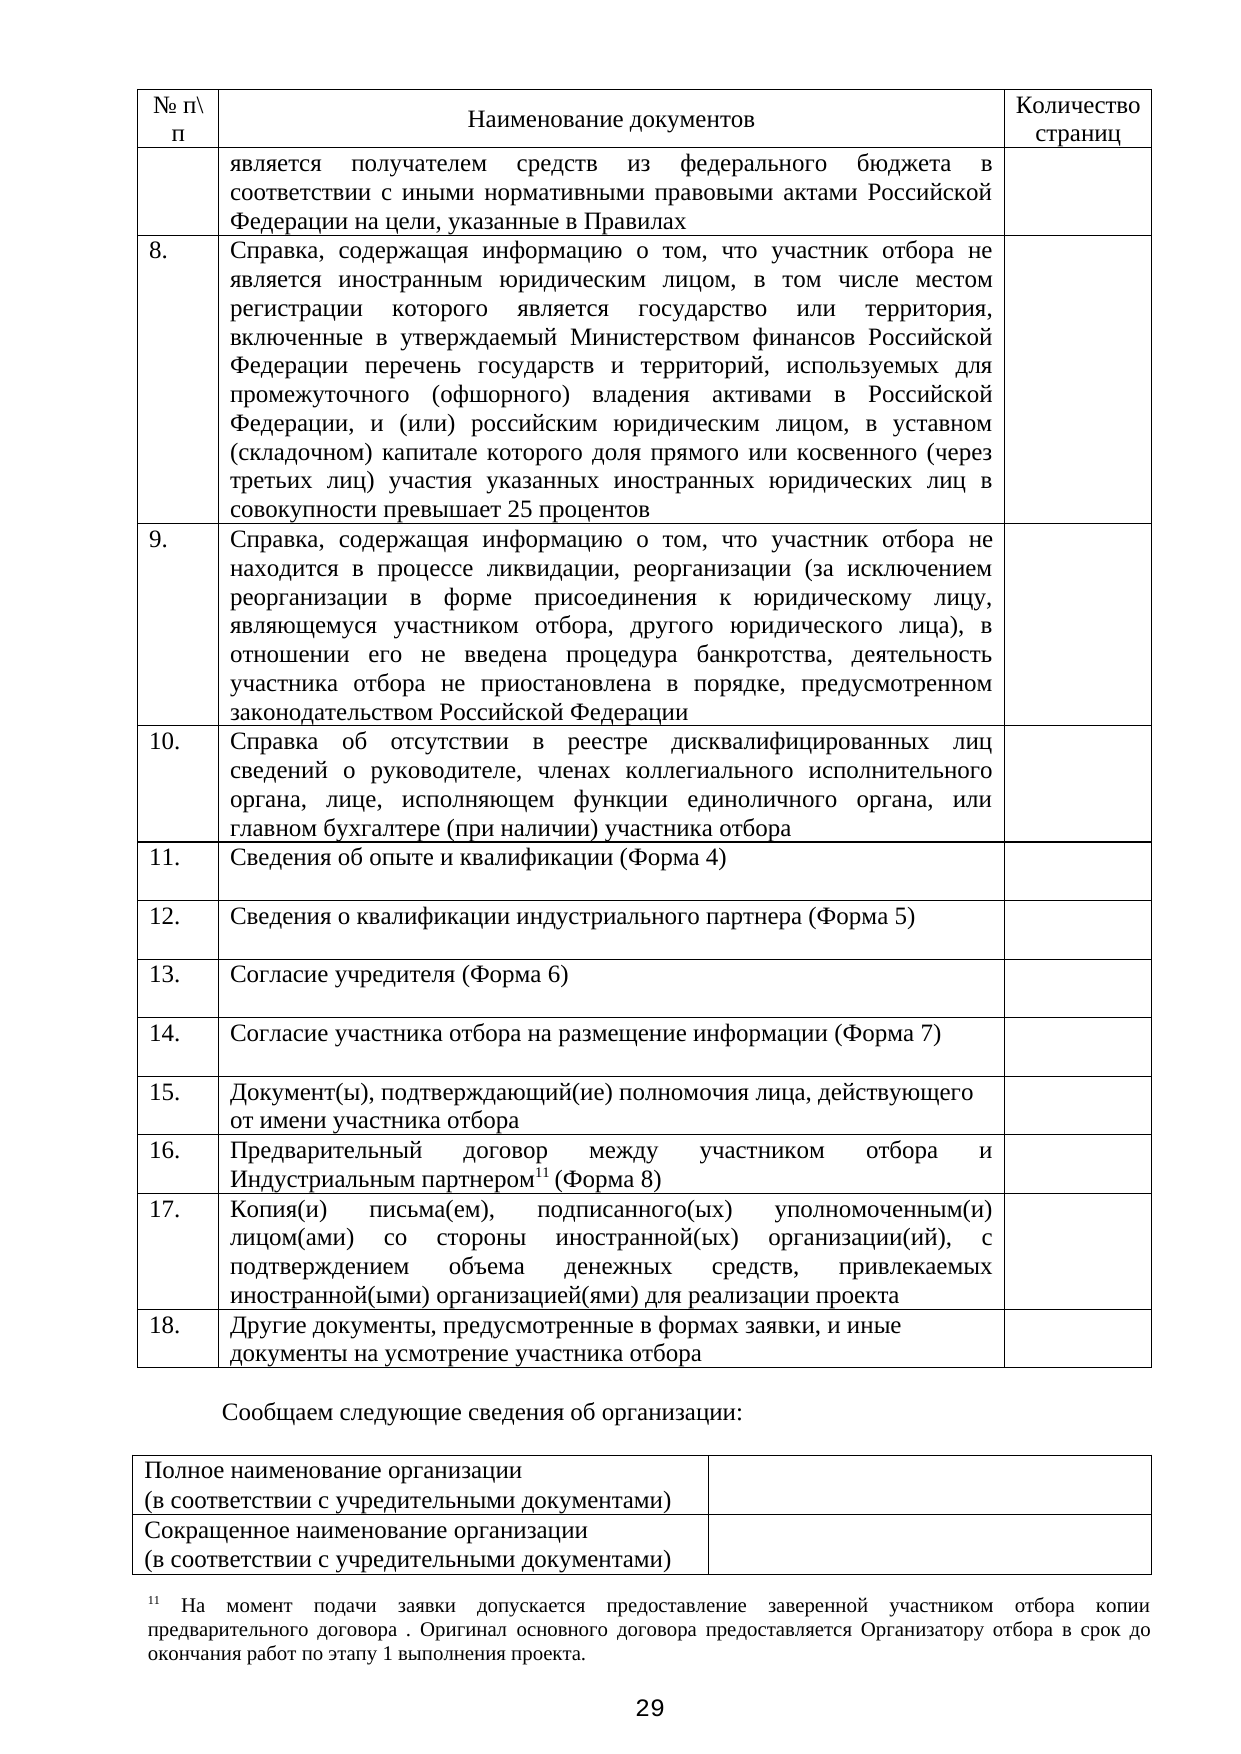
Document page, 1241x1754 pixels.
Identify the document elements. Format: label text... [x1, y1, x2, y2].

table_cell Сведения об опыте и квалификации (Форма 4) [219, 843, 1004, 900]
table_cell [138, 1310, 218, 1367]
table_cell Документ(ы), подтверждающий(ие) полномочия лица, действующего от имени участника отбора [219, 1077, 1004, 1134]
table_cell [1005, 1194, 1151, 1309]
table_cell Сокращенное наименование организации (в соответствии с учредительными документами) [133, 1515, 708, 1574]
table_cell [138, 960, 218, 1017]
table_cell [138, 236, 218, 523]
table_header Полное наименование организации (в соответствии с учредительными документами) [133, 1456, 708, 1514]
table_cell [1005, 1018, 1151, 1076]
table_header Наименование документов [219, 90, 1004, 147]
table_cell Справка, содержащая информацию о том, что участник отбора не находится в процессе ликвидации, реорганизации (за исключением реорганизации в форме присоединения к юридическому лицу, являющемуся участником отбора, другого юридического лица), в отношении его не введена процедура банкротства, деятельность участника отбора не приостановлена в порядке, предусмотренном законодательством Российской Федерации [219, 524, 1004, 725]
table_cell Копия(и) письма(ем), подписанного(ых) уполномоченным(и) лицом(ами) со стороны иностранной(ых) организации(ий), с подтверждением объема денежных средств, привлекаемых иностранной(ыми) организацией(ями) для реализации проекта [219, 1194, 1004, 1309]
table_cell [138, 726, 218, 841]
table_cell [219, 148, 1004, 234]
table_cell [1005, 236, 1151, 523]
table_cell Справка об отсутствии в реестре дисквалифицированных лиц сведений о руководителе, членах коллегиального исполнительного органа, лице, исполняющем функции единоличного органа, или главном бухгалтере (при наличии) участника отбора [219, 726, 1004, 841]
text Сообщаем следующие сведения об организации: [148, 1397, 1152, 1426]
table_cell Согласие участника отбора на размещение информации (Форма 7) [219, 1018, 1004, 1076]
table_header Количество страниц [1005, 90, 1151, 147]
table_cell [1005, 843, 1151, 900]
table_cell [138, 1135, 218, 1193]
table_cell Другие документы, предусмотренные в формах заявки, и иные документы на усмотрение участника отбора [219, 1310, 1004, 1367]
table_cell [138, 843, 218, 900]
table_cell [138, 1194, 218, 1309]
table_cell [1005, 524, 1151, 725]
table_cell [1005, 726, 1151, 841]
table_cell Справка, содержащая информацию о том, что участник отбора не является иностранным юридическим лицом, в том числе местом регистрации которого является государство или территория, включенные в утверждаемый Министерством финансов Российской Федерации перечень государств и территорий, используемых для промежуточного (офшорного) владения активами в Российской Федерации, и (или) российским юридическим лицом, в уставном (складочном) капитале которого доля прямого или косвенного (через третьих лиц) участия указанных иностранных юридических лиц в совокупности превышает 25 процентов [219, 236, 1004, 523]
table_cell [1005, 960, 1151, 1017]
table_cell Согласие учредителя (Форма 6) [219, 960, 1004, 1017]
table_cell [1005, 901, 1151, 958]
table_cell [138, 1018, 218, 1076]
table_cell [1005, 148, 1151, 234]
table_cell [709, 1515, 1151, 1574]
table_header [709, 1456, 1151, 1514]
table_cell Сведения о квалификации индустриального партнера (Форма 5) [219, 901, 1004, 958]
table_header № п\п [138, 90, 218, 147]
table_cell [138, 524, 218, 725]
table_cell [1005, 1310, 1151, 1367]
table_cell [138, 1077, 218, 1134]
table_cell [1005, 1077, 1151, 1134]
table_cell [138, 901, 218, 958]
table_cell [138, 148, 218, 234]
table_cell Предварительный договор между участником отбора и Индустриальным партнером (Форма 8) [219, 1135, 1004, 1193]
table_cell [1005, 1135, 1151, 1193]
